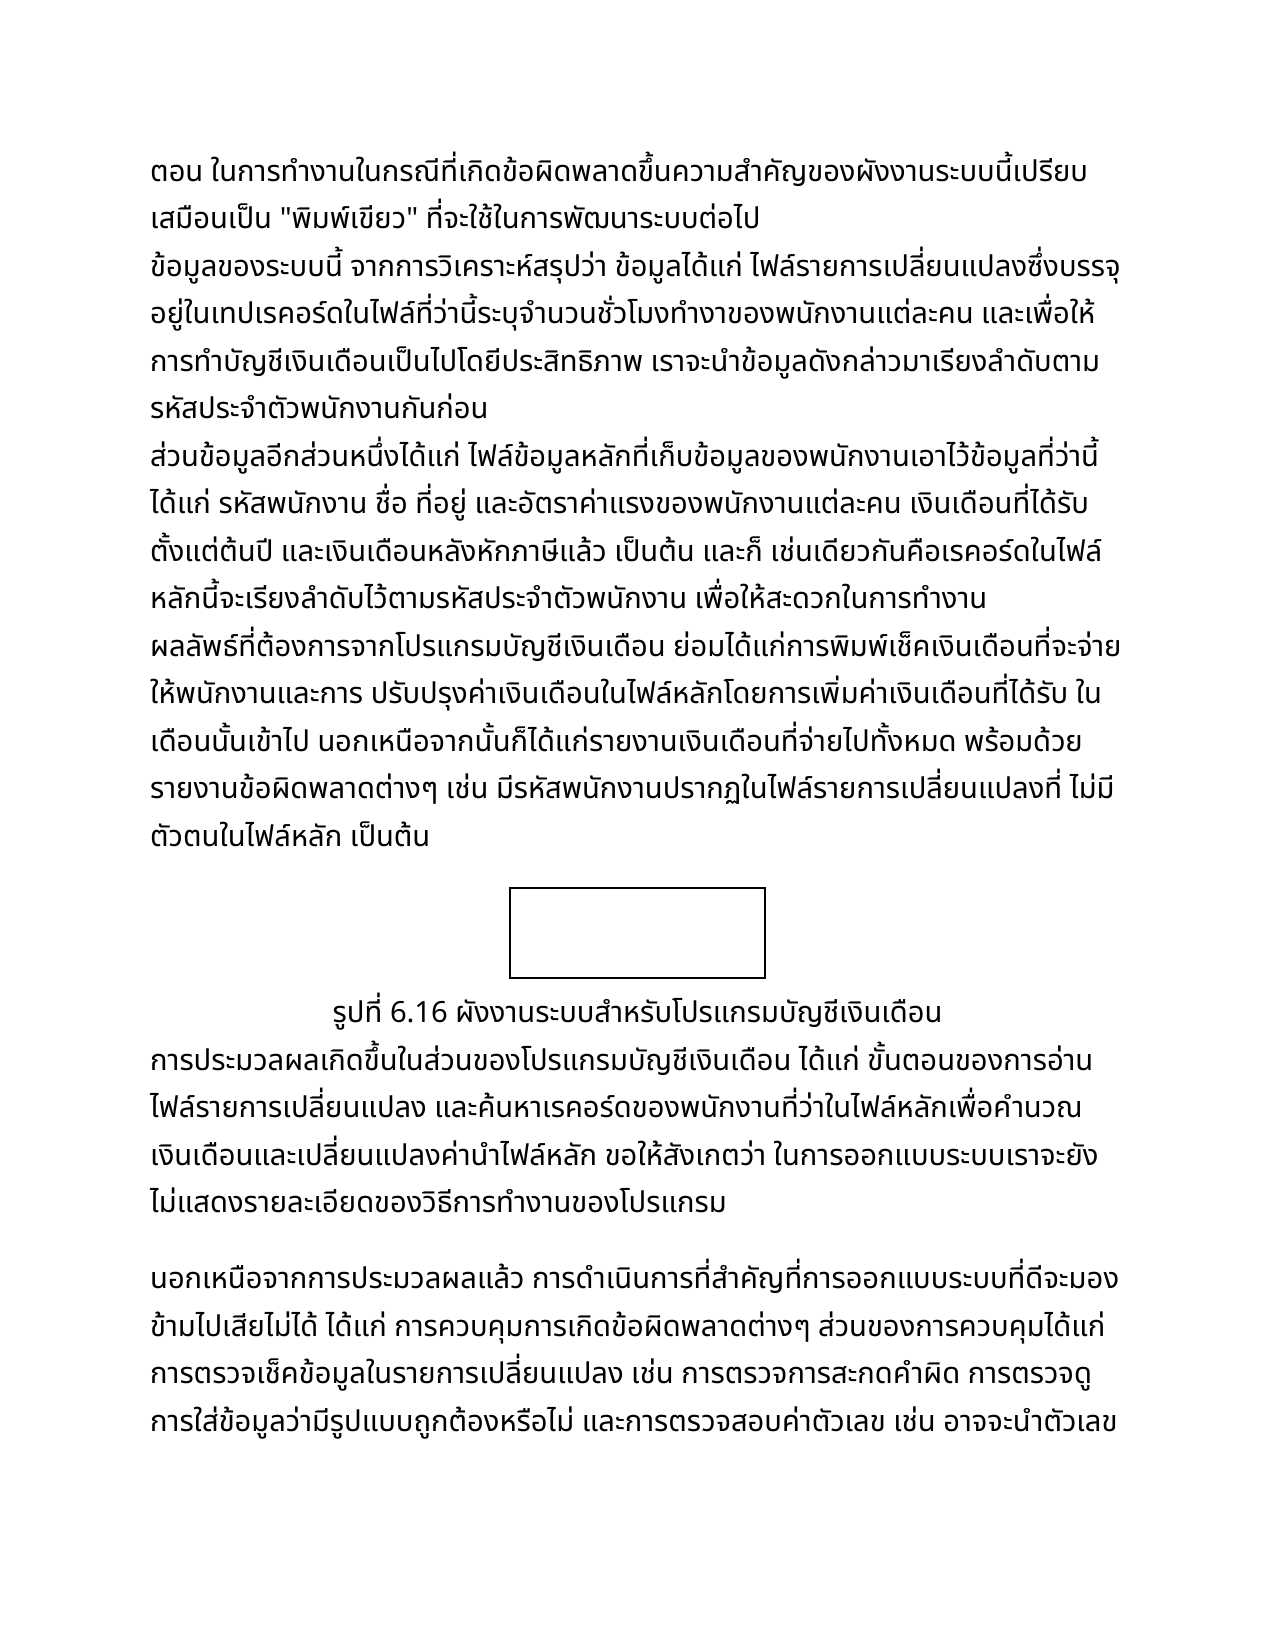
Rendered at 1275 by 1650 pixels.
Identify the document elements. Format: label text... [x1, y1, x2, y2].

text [150, 150, 1125, 242]
text รูปที่ 6.16 ผังงานระบบสำหรับโปรแกรมบัญชีเงินเดือน [150, 991, 1125, 1036]
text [150, 1258, 1125, 1444]
text ส่วนข้อมูลอีกส่วนหนึ่งได้แก่ ไฟล์ข้อมูลหลักที่เก็บข้อมูลของพนักงานเอาไว้ข้อมูลที่ว่านี้ได้แก่ รหัสพนักงาน ชื่อ ที่อยู่ และอัตราค่าแรงของพนักงานแต่ละคน เงินเดือนที่ได้รับ ตั้งแต่ต้นปี และเงินเดือนหลังหักภาษีแล้ว เป็นต้น และก็ เช่นเดียวกันคือเรคอร์ดในไฟล์หลักนี้จะเรียงลำดับไว้ตามรหัสประจำตัวพนักงาน เพื่อให้สะดวกในการทำงาน [150, 435, 1125, 622]
text ข้อมูลของระบบนี้ จากการวิเคราะห์สรุปว่า ข้อมูลได้แก่ ไฟล์รายการเปลี่ยนแปลงซึ่งบรรจุอยู่ในเทปเรคอร์ดในไฟล์ที่ว่านี้ระบุจำนวนชั่วโมงทำงาของพนักงานแต่ละคน และเพื่อให้ การทำบัญชีเงินเดือนเป็นไปโดยีประสิทธิภาพ เราจะนำข้อมูลดังกล่าวมาเรียงลำดับตามรหัสประจำตัวพนักงานกันก่อน [150, 245, 1125, 432]
text ผลลัพธ์ที่ต้องการจากโปรแกรมบัญชีเงินเดือน ย่อมได้แก่การพิมพ์เช็คเงินเดือนที่จะจ่ายให้พนักงานและการ ปรับปรุงค่าเงินเดือนในไฟล์หลักโดยการเพิ่มค่าเงินเดือนที่ได้รับ ในเดือนนั้นเข้าไป นอกเหนือจากนั้นก็ได้แก่รายงานเงินเดือนที่จ่ายไปทั้งหมด พร้อมด้วยรายงานข้อผิดพลาดต่างๆ เช่น มีรหัสพนักงานปรากฏในไฟล์รายการเปลี่ยนแปลงที่ ไม่มีตัวตนในไฟล์หลัก เป็นต้น [150, 625, 1125, 859]
text การประมวลผลเกิดขึ้นในส่วนของโปรแกรมบัญชีเงินเดือน ได้แก่ ขั้นตอนของการอ่านไฟล์รายการเปลี่ยนแปลง และค้นหาเรคอร์ดของพนักงานที่ว่าในไฟล์หลักเพื่อคำนวณ เงินเดือนและเปลี่ยนแปลงค่านำไฟล์หลัก ขอให้สังเกตว่า ในการออกแบบระบบเราจะยังไม่แสดงรายละเอียดของวิธีการทำงานของโปรแกรม [150, 1039, 1125, 1256]
